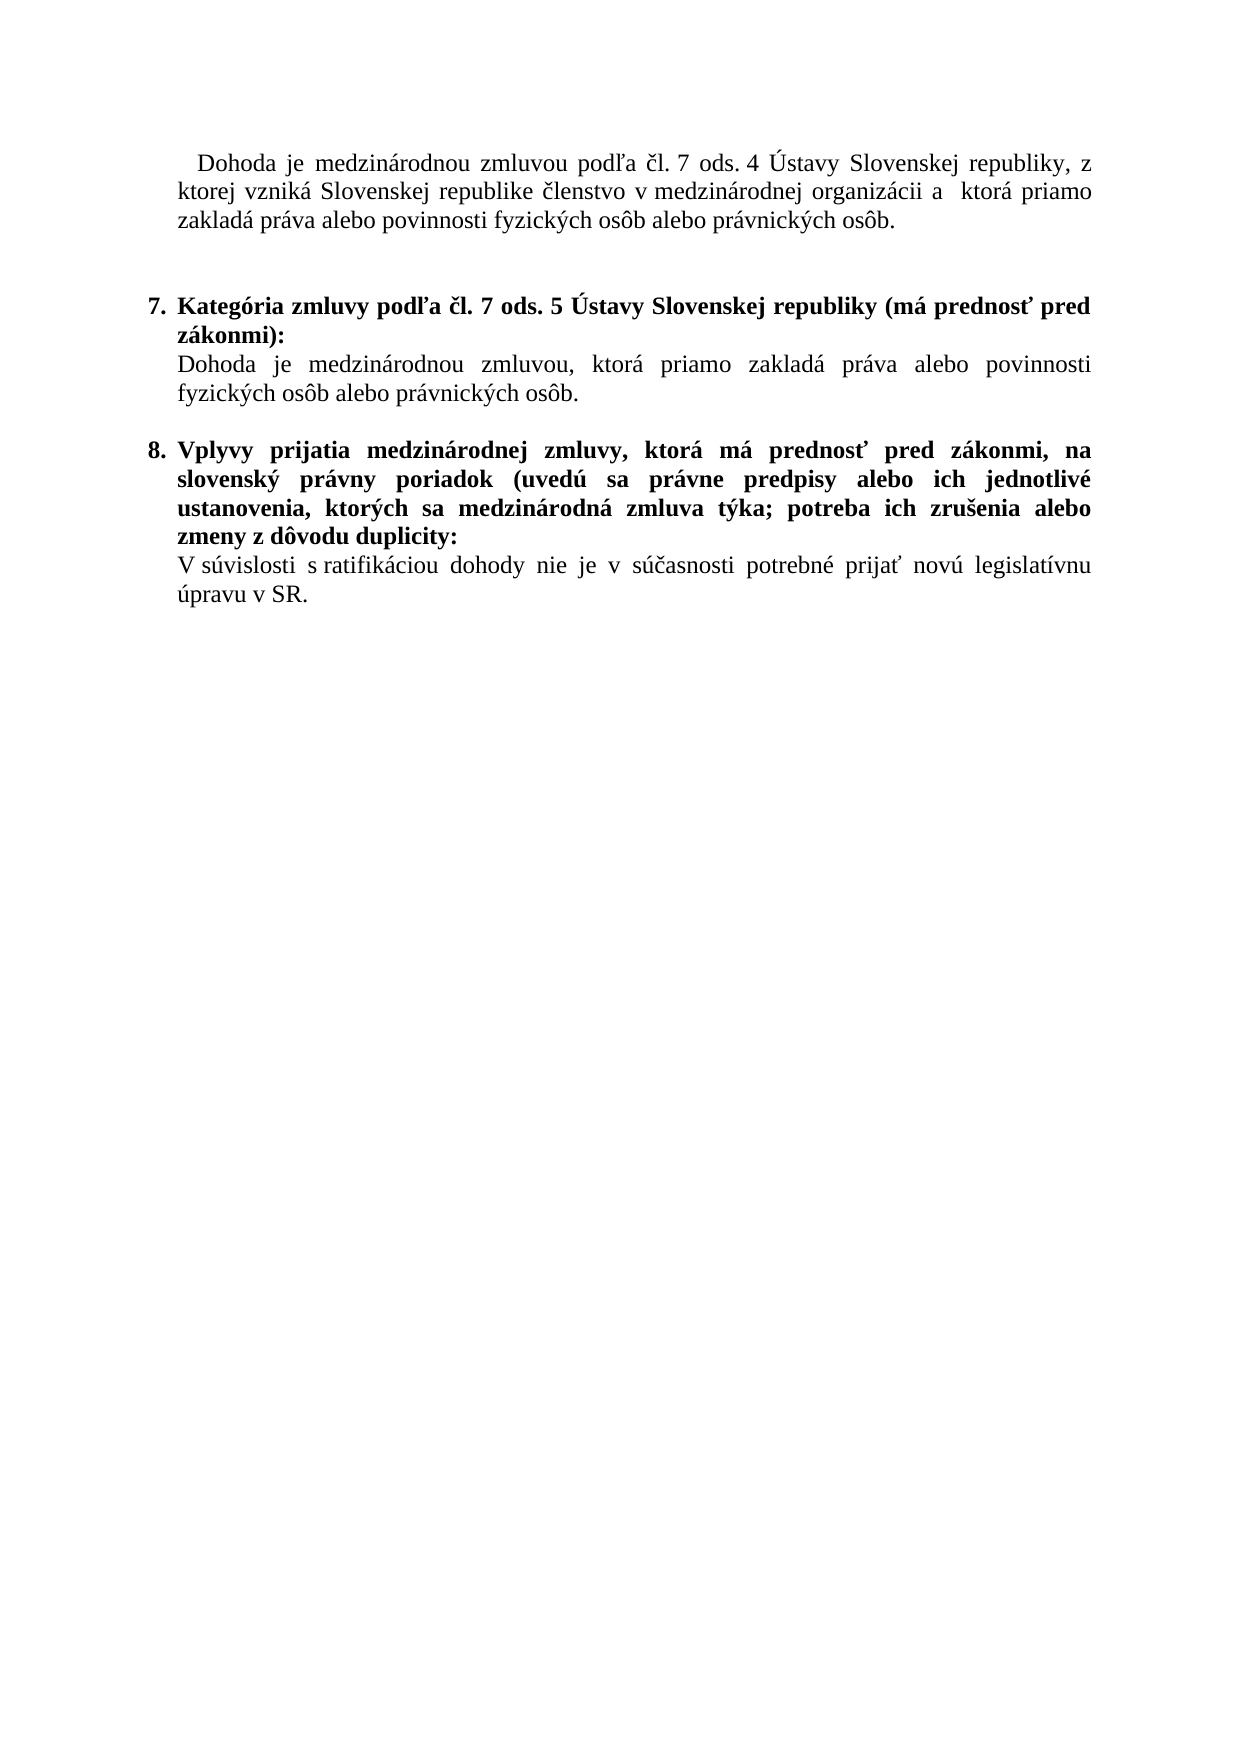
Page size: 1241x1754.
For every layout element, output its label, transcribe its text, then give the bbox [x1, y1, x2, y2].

text Dohoda je medzinárodnou zmluvou podľa čl. 7 ods. 4 Ústavy Slovenskej republiky, z ktorej vzniká Slovenskej republike členstvo v medzinárodnej organizácii a ktorá priamo zakladá práva alebo povinnosti fyzických osôb alebo právnických osôb. [148, 148, 1093, 234]
list V súvislosti s ratifikáciou dohody nie je v súčasnosti potrebné prijať novú legislatívnu úpravu v SR. [177, 550, 1093, 608]
list Dohoda je medzinárodnou zmluvou, ktorá priamo zakladá práva alebo povinnosti fyzických osôb alebo právnických osôb. [177, 349, 1093, 406]
list Vplyvy prijatia medzinárodnej zmluvy, ktorá má prednosť pred zákonmi, na slovenský právny poriadok (uvedú sa právne predpisy alebo ich jednotlivé ustanovenia, ktorých sa medzinárodná zmluva týka; potreba ich zrušenia alebo zmeny z dôvodu duplicity: [148, 435, 1093, 550]
list Kategória zmluvy podľa čl. 7 ods. 5 Ústavy Slovenskej republiky (má prednosť pred zákonmi): [148, 291, 1093, 349]
